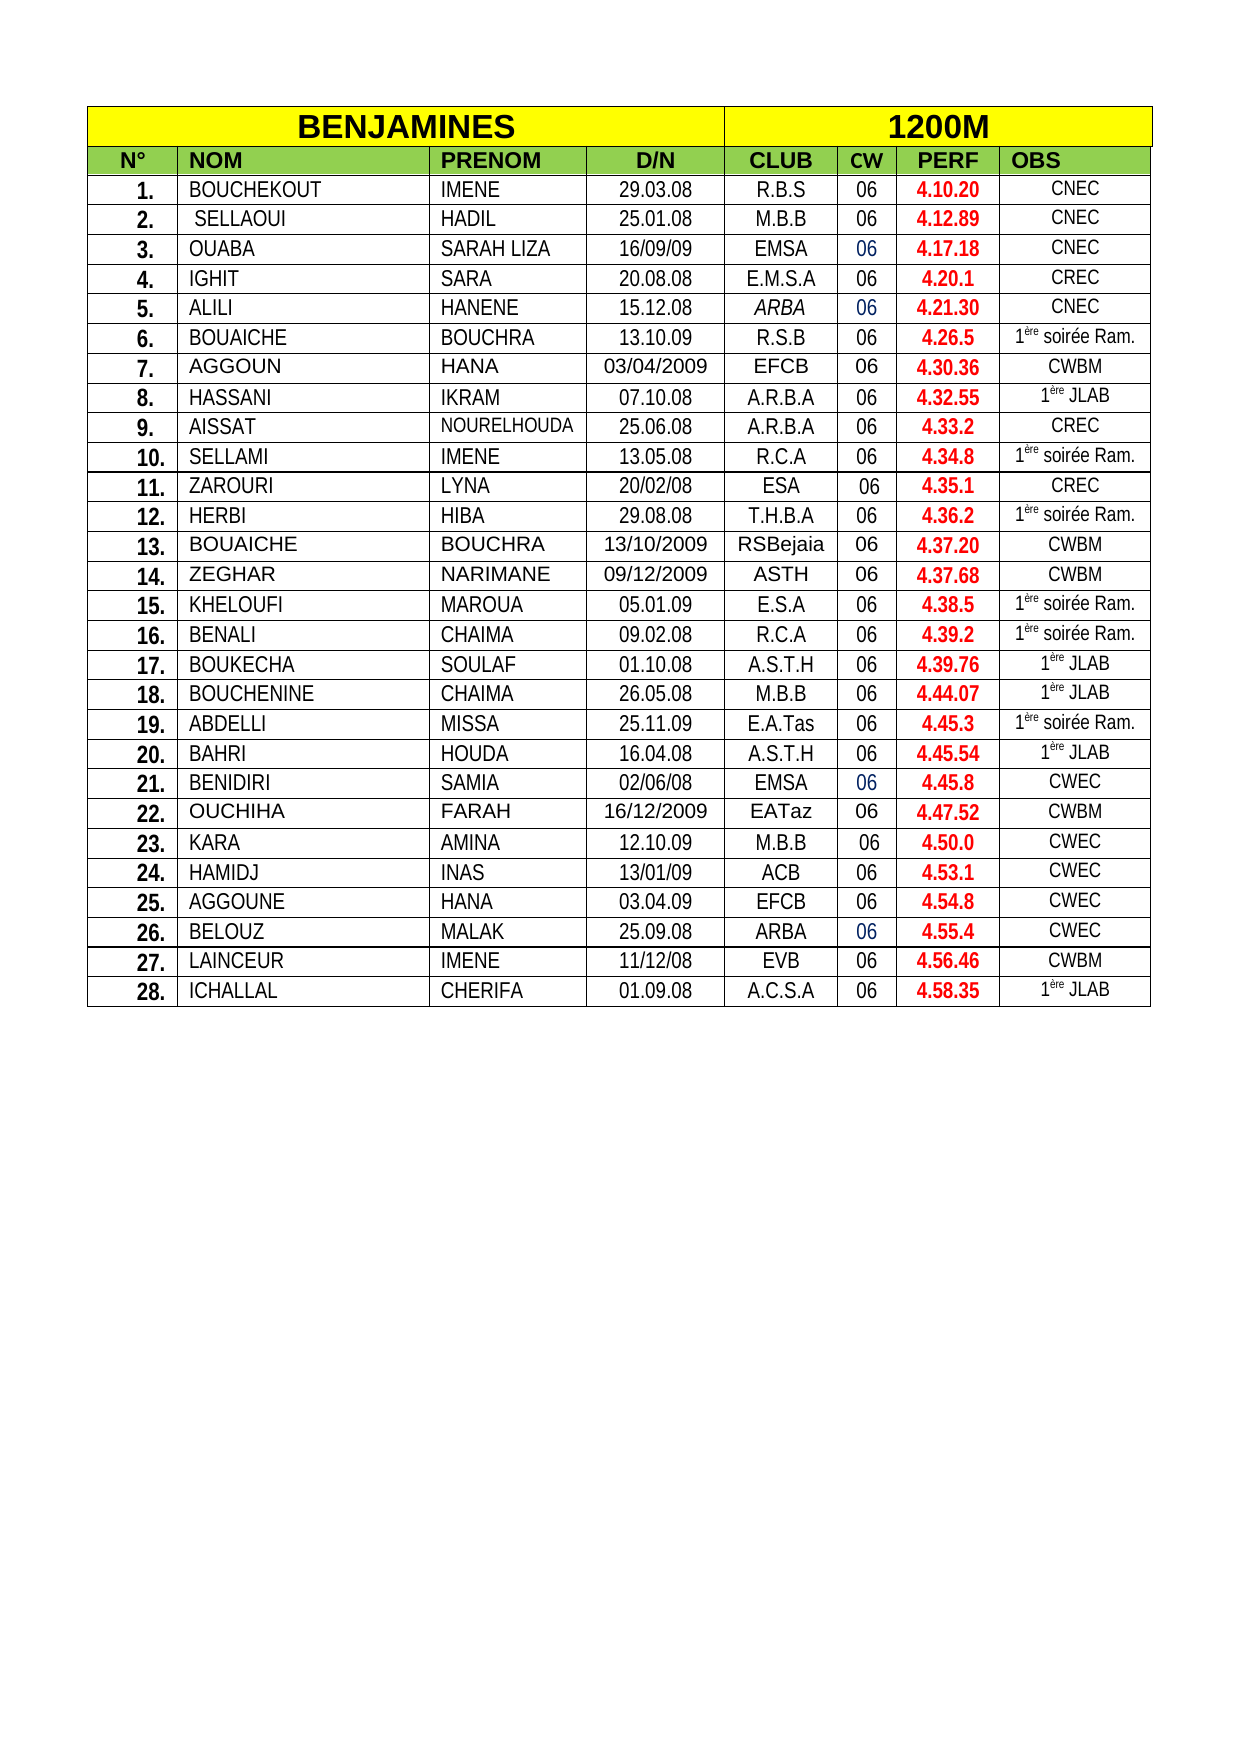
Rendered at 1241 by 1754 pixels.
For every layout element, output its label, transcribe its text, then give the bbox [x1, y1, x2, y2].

table_cell [88, 265, 177, 293]
table_cell 4.26.5 [897, 324, 999, 353]
table_cell MAROUA [430, 591, 586, 620]
table_cell 03.04.09 [587, 888, 724, 917]
table_cell 06 [838, 532, 896, 561]
table_cell BOUCHEKOUT [178, 176, 429, 204]
table_cell R.B.S [725, 176, 837, 204]
table_cell AGGOUN [178, 354, 429, 382]
table_cell 4.38.5 [897, 591, 999, 620]
table_cell 06 [838, 591, 896, 620]
table_cell M.B.B [725, 829, 837, 857]
table_cell IKRAM [430, 384, 586, 412]
table_cell T.H.B.A [725, 502, 837, 531]
table_cell BOUAICHE [178, 532, 429, 561]
table_cell 06 [838, 473, 896, 501]
table_cell 4.54.8 [897, 888, 999, 917]
table_cell 4.20.1 [897, 265, 999, 293]
table_cell BOUCHRA [430, 324, 586, 353]
table_cell PRENOM [430, 147, 586, 174]
table_cell [88, 859, 177, 887]
table_cell M.B.B [725, 205, 837, 234]
table_cell HANA [430, 354, 586, 382]
table_cell [88, 324, 177, 353]
table_cell 29.03.08 [587, 176, 724, 204]
table_cell CWBM [1000, 532, 1150, 561]
table_cell ICHALLAL [178, 977, 429, 1006]
table_cell 4.36.2 [897, 502, 999, 531]
table_cell 1ère soirée Ram. [1000, 710, 1150, 739]
table_cell [88, 473, 177, 501]
table_cell 13/10/2009 [587, 532, 724, 561]
table_cell BOUCHRA [430, 532, 586, 561]
table_cell SARA [430, 265, 586, 293]
table_cell 25.06.08 [587, 413, 724, 442]
table_cell CHAIMA [430, 680, 586, 709]
table_cell [88, 710, 177, 739]
table_cell HAMIDJ [178, 859, 429, 887]
table_cell CREC [1000, 473, 1150, 501]
table_cell 06 [838, 651, 896, 679]
table_cell ACB [725, 859, 837, 887]
table_cell [88, 532, 177, 561]
table_cell 06 [838, 265, 896, 293]
table_cell HANA [430, 888, 586, 917]
table_cell CLUB [725, 147, 837, 174]
table_cell CWEC [1000, 859, 1150, 887]
table_cell 06 [838, 324, 896, 353]
table_cell EATaz [725, 799, 837, 828]
table_cell 06 [838, 829, 896, 857]
table_cell D/N [587, 147, 724, 174]
table_cell SELLAOUI [178, 205, 429, 234]
table_cell 4.55.4 [897, 918, 999, 946]
table_cell AGGOUNE [178, 888, 429, 917]
table_cell HASSANI [178, 384, 429, 412]
table_cell 06 [838, 710, 896, 739]
table_cell HIBA [430, 502, 586, 531]
table_cell 4.39.2 [897, 621, 999, 649]
table_cell CREC [1000, 265, 1150, 293]
table_cell SARAH LIZA [430, 235, 586, 264]
table_cell 1ère soirée Ram. [1000, 443, 1150, 471]
table_cell A.R.B.A [725, 413, 837, 442]
table_cell R.C.A [725, 621, 837, 649]
table_cell 1ère soirée Ram. [1000, 621, 1150, 649]
table_cell 4.35.1 [897, 473, 999, 501]
table_cell MISSA [430, 710, 586, 739]
table_cell CNEC [1000, 205, 1150, 234]
table_cell [88, 888, 177, 917]
table_cell CREC [1000, 413, 1150, 442]
table_cell 1ère JLAB [1000, 740, 1150, 768]
table_cell BENIDIRI [178, 769, 429, 798]
table_cell EMSA [725, 769, 837, 798]
table_cell OBS [1000, 147, 1150, 174]
table_cell 4.17.18 [897, 235, 999, 264]
table_cell ARBA [725, 918, 837, 946]
table_cell CNEC [1000, 235, 1150, 264]
table_cell 4.50.0 [897, 829, 999, 857]
table_cell LYNA [430, 473, 586, 501]
table_cell N° [88, 147, 177, 174]
table_cell 4.37.20 [897, 532, 999, 561]
table_cell LAINCEUR [178, 948, 429, 976]
table_cell 06 [838, 235, 896, 264]
table_cell 16.04.08 [587, 740, 724, 768]
table_cell 06 [838, 680, 896, 709]
table_cell 01.10.08 [587, 651, 724, 679]
table_cell AMINA [430, 829, 586, 857]
table_cell E.A.Tas [725, 710, 837, 739]
table_cell EFCB [725, 888, 837, 917]
table_cell 06 [838, 918, 896, 946]
table_cell IMENE [430, 948, 586, 976]
table_cell [88, 829, 177, 857]
table_cell 4.34.8 [897, 443, 999, 471]
table_cell 06 [838, 799, 896, 828]
table_cell 09/12/2009 [587, 562, 724, 590]
table_cell [88, 205, 177, 234]
table_cell 11/12/08 [587, 948, 724, 976]
table_cell 06 [838, 621, 896, 649]
table_cell 4.53.1 [897, 859, 999, 887]
table_cell 06 [838, 977, 896, 1006]
table_cell ABDELLI [178, 710, 429, 739]
table_cell 03/04/2009 [587, 354, 724, 382]
table_cell 4.47.52 [897, 799, 999, 828]
table_cell 25.11.09 [587, 710, 724, 739]
table_cell 06 [838, 859, 896, 887]
table_cell CW [838, 147, 896, 174]
table_cell A.S.T.H [725, 651, 837, 679]
table_cell 15.12.08 [587, 294, 724, 323]
table_cell 29.08.08 [587, 502, 724, 531]
table_cell INAS [430, 859, 586, 887]
table_cell 06 [838, 443, 896, 471]
table_cell ZAROURI [178, 473, 429, 501]
table_cell 06 [838, 888, 896, 917]
table_cell CWEC [1000, 888, 1150, 917]
table_cell R.S.B [725, 324, 837, 353]
table_cell HANENE [430, 294, 586, 323]
table_cell OUABA [178, 235, 429, 264]
table_cell EFCB [725, 354, 837, 382]
table_cell HADIL [430, 205, 586, 234]
table_cell [88, 384, 177, 412]
table_cell 12.10.09 [587, 829, 724, 857]
table_cell CHAIMA [430, 621, 586, 649]
table_cell KARA [178, 829, 429, 857]
table_cell [88, 562, 177, 590]
table_cell 4.12.89 [897, 205, 999, 234]
table_cell 13/01/09 [587, 859, 724, 887]
table_cell 07.10.08 [587, 384, 724, 412]
table_cell [88, 294, 177, 323]
table_cell [88, 176, 177, 204]
table_cell 4.33.2 [897, 413, 999, 442]
table_cell CNEC [1000, 176, 1150, 204]
table_cell 25.09.08 [587, 918, 724, 946]
table_cell 1ère soirée Ram. [1000, 502, 1150, 531]
table_cell [88, 651, 177, 679]
table_cell [88, 918, 177, 946]
table_cell FARAH [430, 799, 586, 828]
table_cell 06 [838, 176, 896, 204]
table_cell [88, 621, 177, 649]
table_cell BAHRI [178, 740, 429, 768]
table_cell EMSA [725, 235, 837, 264]
table_cell KHELOUFI [178, 591, 429, 620]
table_cell 4.32.55 [897, 384, 999, 412]
table_cell 4.44.07 [897, 680, 999, 709]
table_cell 13.10.09 [587, 324, 724, 353]
table_cell 05.01.09 [587, 591, 724, 620]
table_cell ESA [725, 473, 837, 501]
table_cell M.B.B [725, 680, 837, 709]
table_cell 26.05.08 [587, 680, 724, 709]
table_cell OUCHIHA [178, 799, 429, 828]
table_cell IGHIT [178, 265, 429, 293]
table_cell HERBI [178, 502, 429, 531]
table_cell 06 [838, 294, 896, 323]
table_cell [88, 591, 177, 620]
table_cell PERF [897, 147, 999, 174]
table_cell CWBM [1000, 562, 1150, 590]
table_cell A.S.T.H [725, 740, 837, 768]
table_cell A.R.B.A [725, 384, 837, 412]
table_cell CWBM [1000, 354, 1150, 382]
table_cell NARIMANE [430, 562, 586, 590]
table_cell 06 [838, 205, 896, 234]
table_cell BELOUZ [178, 918, 429, 946]
table_cell 1ère JLAB [1000, 977, 1150, 1006]
table_cell 4.58.35 [897, 977, 999, 1006]
table_cell CWBM [1000, 948, 1150, 976]
table_cell 01.09.08 [587, 977, 724, 1006]
table_cell 06 [838, 562, 896, 590]
table_cell [88, 502, 177, 531]
table_cell 16/09/09 [587, 235, 724, 264]
table_cell 06 [838, 384, 896, 412]
table_cell 4.21.30 [897, 294, 999, 323]
table_cell [88, 769, 177, 798]
table_cell 1ère JLAB [1000, 680, 1150, 709]
table_cell NOM [178, 147, 429, 174]
table_cell HOUDA [430, 740, 586, 768]
table_cell 1ère JLAB [1000, 651, 1150, 679]
table_cell 20/02/08 [587, 473, 724, 501]
table_cell 4.39.76 [897, 651, 999, 679]
table_cell 4.45.8 [897, 769, 999, 798]
table_cell [88, 740, 177, 768]
table_cell 1ère soirée Ram. [1000, 324, 1150, 353]
table_cell A.C.S.A [725, 977, 837, 1006]
table_cell 06 [838, 413, 896, 442]
table_cell [88, 799, 177, 828]
table_cell BOUAICHE [178, 324, 429, 353]
table_cell ZEGHAR [178, 562, 429, 590]
table_cell CWEC [1000, 829, 1150, 857]
table_cell 4.56.46 [897, 948, 999, 976]
table_cell R.C.A [725, 443, 837, 471]
table_cell CWEC [1000, 918, 1150, 946]
table_cell EVB [725, 948, 837, 976]
table_cell 02/06/08 [587, 769, 724, 798]
table_cell SOULAF [430, 651, 586, 679]
table_cell AISSAT [178, 413, 429, 442]
table_cell [88, 413, 177, 442]
table_cell 06 [838, 502, 896, 531]
table_cell ALILI [178, 294, 429, 323]
table_cell BOUCHENINE [178, 680, 429, 709]
table_cell E.M.S.A [725, 265, 837, 293]
table_cell RSBejaia [725, 532, 837, 561]
table_cell [88, 235, 177, 264]
table_cell [88, 354, 177, 382]
table_cell SAMIA [430, 769, 586, 798]
table_cell [88, 948, 177, 976]
table_cell 06 [838, 769, 896, 798]
table_cell 20.08.08 [587, 265, 724, 293]
table_cell CWBM [1000, 799, 1150, 828]
table_cell [88, 443, 177, 471]
table_cell 4.45.54 [897, 740, 999, 768]
table_cell 4.45.3 [897, 710, 999, 739]
table_cell 25.01.08 [587, 205, 724, 234]
table_cell NOURELHOUDA [430, 413, 586, 442]
table_cell SELLAMI [178, 443, 429, 471]
table_cell ASTH [725, 562, 837, 590]
table_cell IMENE [430, 443, 586, 471]
table_cell IMENE [430, 176, 586, 204]
table_cell [88, 680, 177, 709]
table_cell E.S.A [725, 591, 837, 620]
table_header 1200M [725, 107, 1152, 146]
table_cell 13.05.08 [587, 443, 724, 471]
table_header BENJAMINES [88, 107, 724, 146]
table_cell BENALI [178, 621, 429, 649]
table_cell 4.30.36 [897, 354, 999, 382]
table_cell 09.02.08 [587, 621, 724, 649]
table_cell MALAK [430, 918, 586, 946]
table_cell 16/12/2009 [587, 799, 724, 828]
table_cell [88, 977, 177, 1006]
table_cell 06 [838, 948, 896, 976]
table_cell BOUKECHA [178, 651, 429, 679]
table_cell CWEC [1000, 769, 1150, 798]
table_cell CNEC [1000, 294, 1150, 323]
table_cell 06 [838, 354, 896, 382]
table_cell 4.10.20 [897, 176, 999, 204]
table_cell 06 [838, 740, 896, 768]
table_cell 1ère soirée Ram. [1000, 591, 1150, 620]
table_cell 1ère JLAB [1000, 384, 1150, 412]
table_cell ARBA [725, 294, 837, 323]
table_cell CHERIFA [430, 977, 586, 1006]
table_cell 4.37.68 [897, 562, 999, 590]
